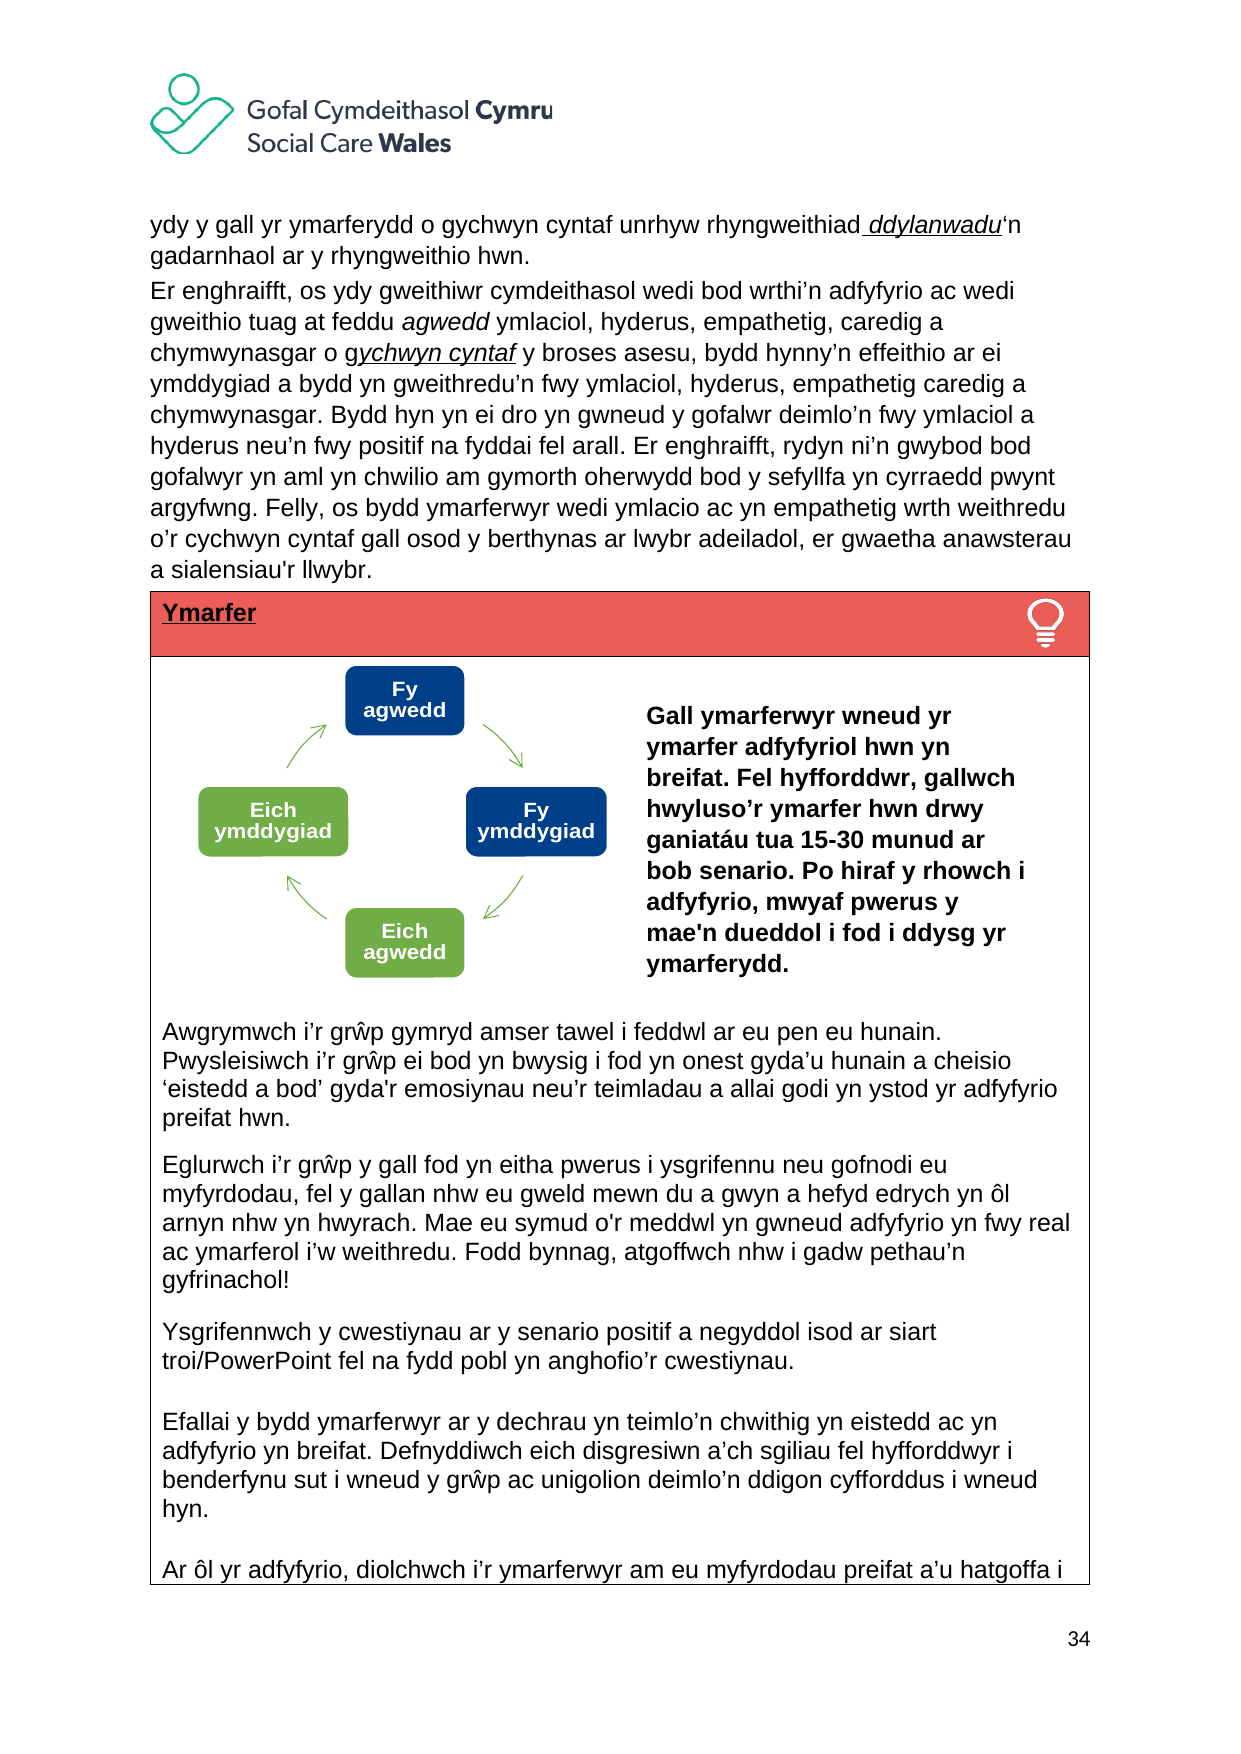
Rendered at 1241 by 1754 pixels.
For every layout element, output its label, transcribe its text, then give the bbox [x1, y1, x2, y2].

table_header Ymarfer [151, 592, 1089, 656]
picture [1012, 595, 1079, 651]
text Er enghraifft, os ydy gweithiwr cymdeithasol wedi bod wrthi’n adfyfyrio ac wedi gweithio tuag at feddu agwedd ymlaciol, hyderus, empathetig, caredig a chymwynasgar o gychwyn cyntaf y broses asesu, bydd hynny’n effeithio ar ei ymddygiad a bydd yn gweithredu’n fwy ymlaciol, hyderus, empathetig caredig a chymwynasgar. Bydd hyn yn ei dro yn gwneud y gofalwr deimlo’n fwy ymlaciol a hyderus neu’n fwy positif na fyddai fel arall. Er enghraifft, rydyn ni’n gwybod bod gofalwyr yn aml yn chwilio am gymorth oherwydd bod y sefyllfa yn cyrraedd pwynt argyfwng. Felly, os bydd ymarferwyr wedi ymlacio ac yn empathetig wrth weithredu o’r cychwyn cyntaf gall osod y berthynas ar lwybr adeiladol, er gwaetha anawsterau a sialensiau'r llwybr. [150, 276, 1090, 584]
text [150, 210, 1090, 270]
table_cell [151, 657, 1089, 1584]
